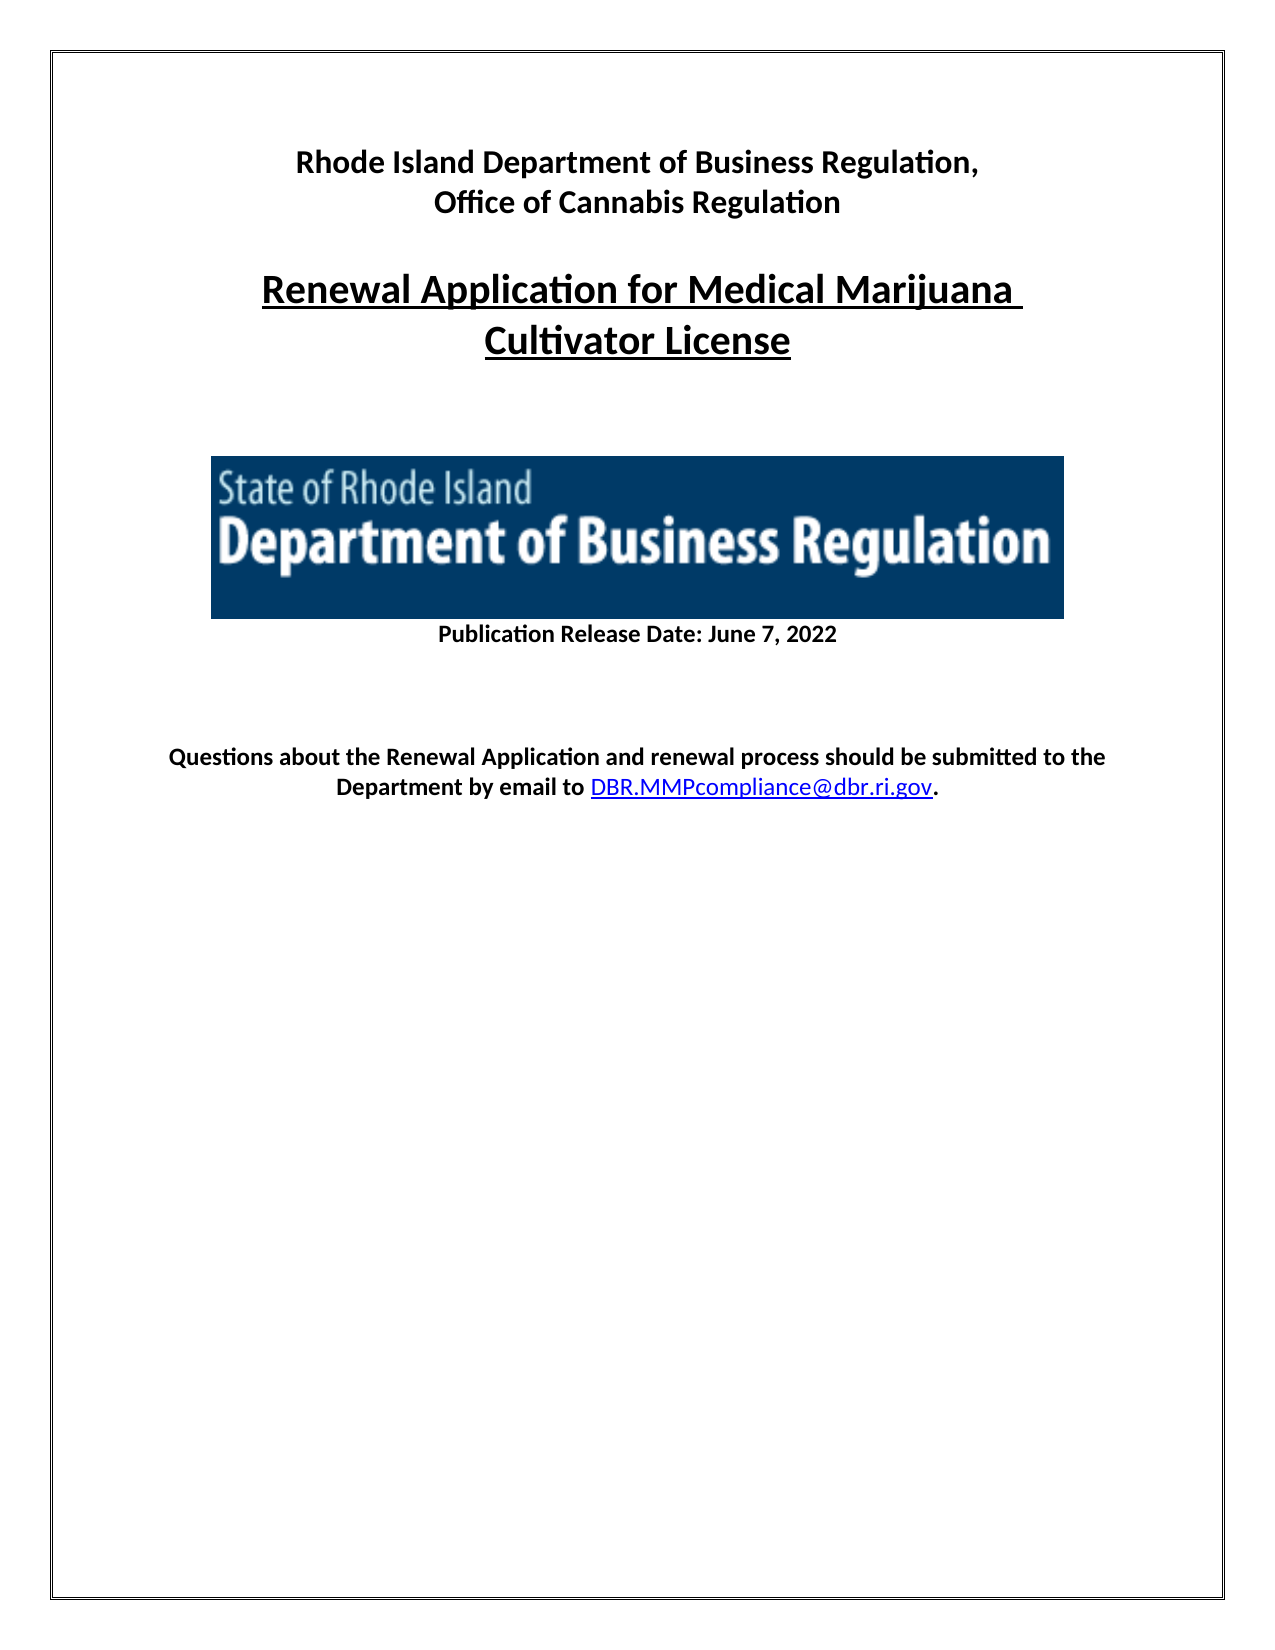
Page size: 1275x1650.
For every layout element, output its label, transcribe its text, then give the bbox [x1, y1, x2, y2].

text Cultivator License [150, 314, 1125, 364]
text Office of Cannabis Regulation [150, 181, 1125, 222]
text Rhode Island Department of Business Regulation, [150, 141, 1125, 181]
text Renewal Application for Medical Marijuana [150, 263, 1125, 314]
text Questions about the Renewal Application and renewal process should be submitted to the Department by email to DBR.MMPcompliance@dbr.ri.gov. [150, 741, 1125, 802]
text Publication Release Date: June 7, 2022 [150, 618, 1125, 649]
picture [211, 456, 1064, 619]
